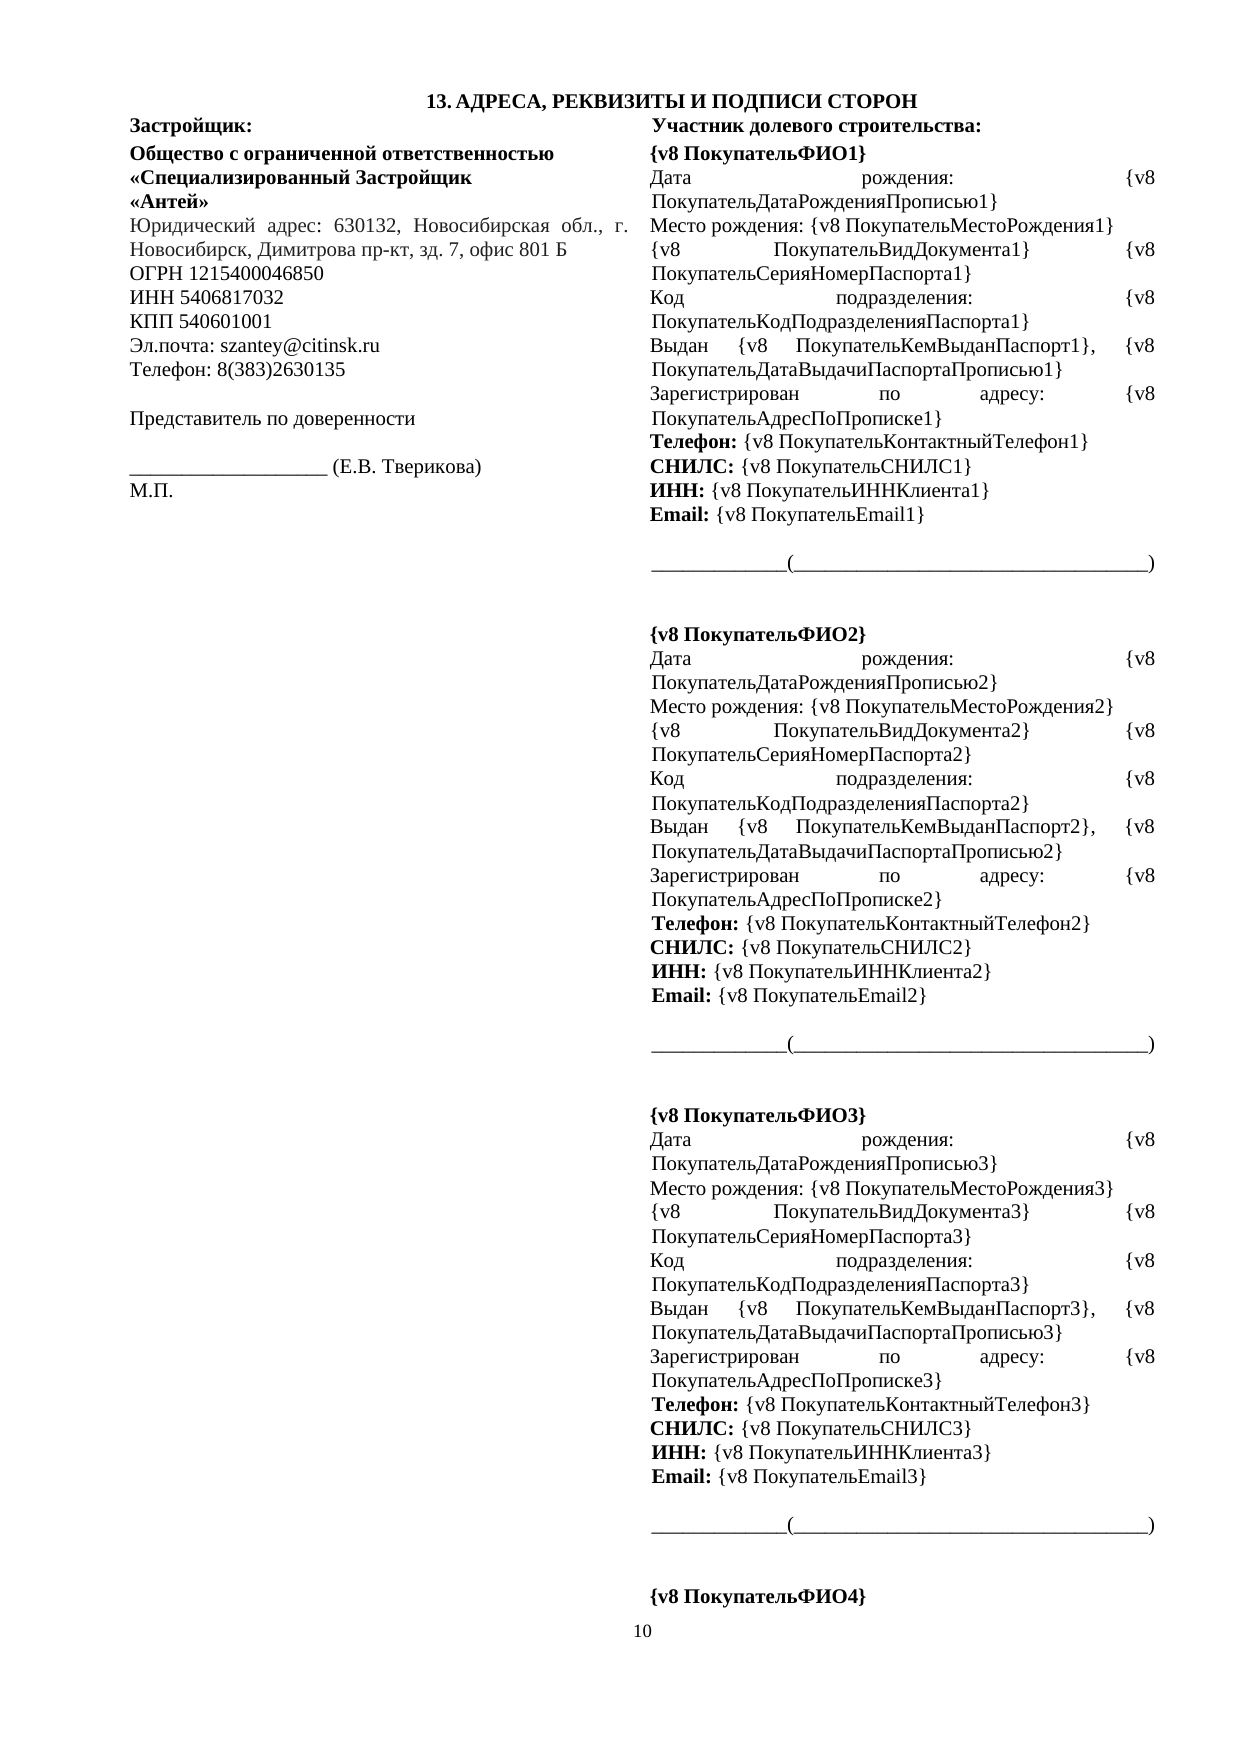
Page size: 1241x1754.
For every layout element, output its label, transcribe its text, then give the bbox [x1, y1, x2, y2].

table_header Застройщик: [118, 113, 640, 141]
list АДРЕСА, РЕКВИЗИТЫ И ПОДПИСИ СТОРОН [118, 89, 1166, 113]
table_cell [640, 141, 1166, 1608]
table_header Участник долевого строительства: [640, 113, 1166, 141]
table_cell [118, 141, 640, 1608]
